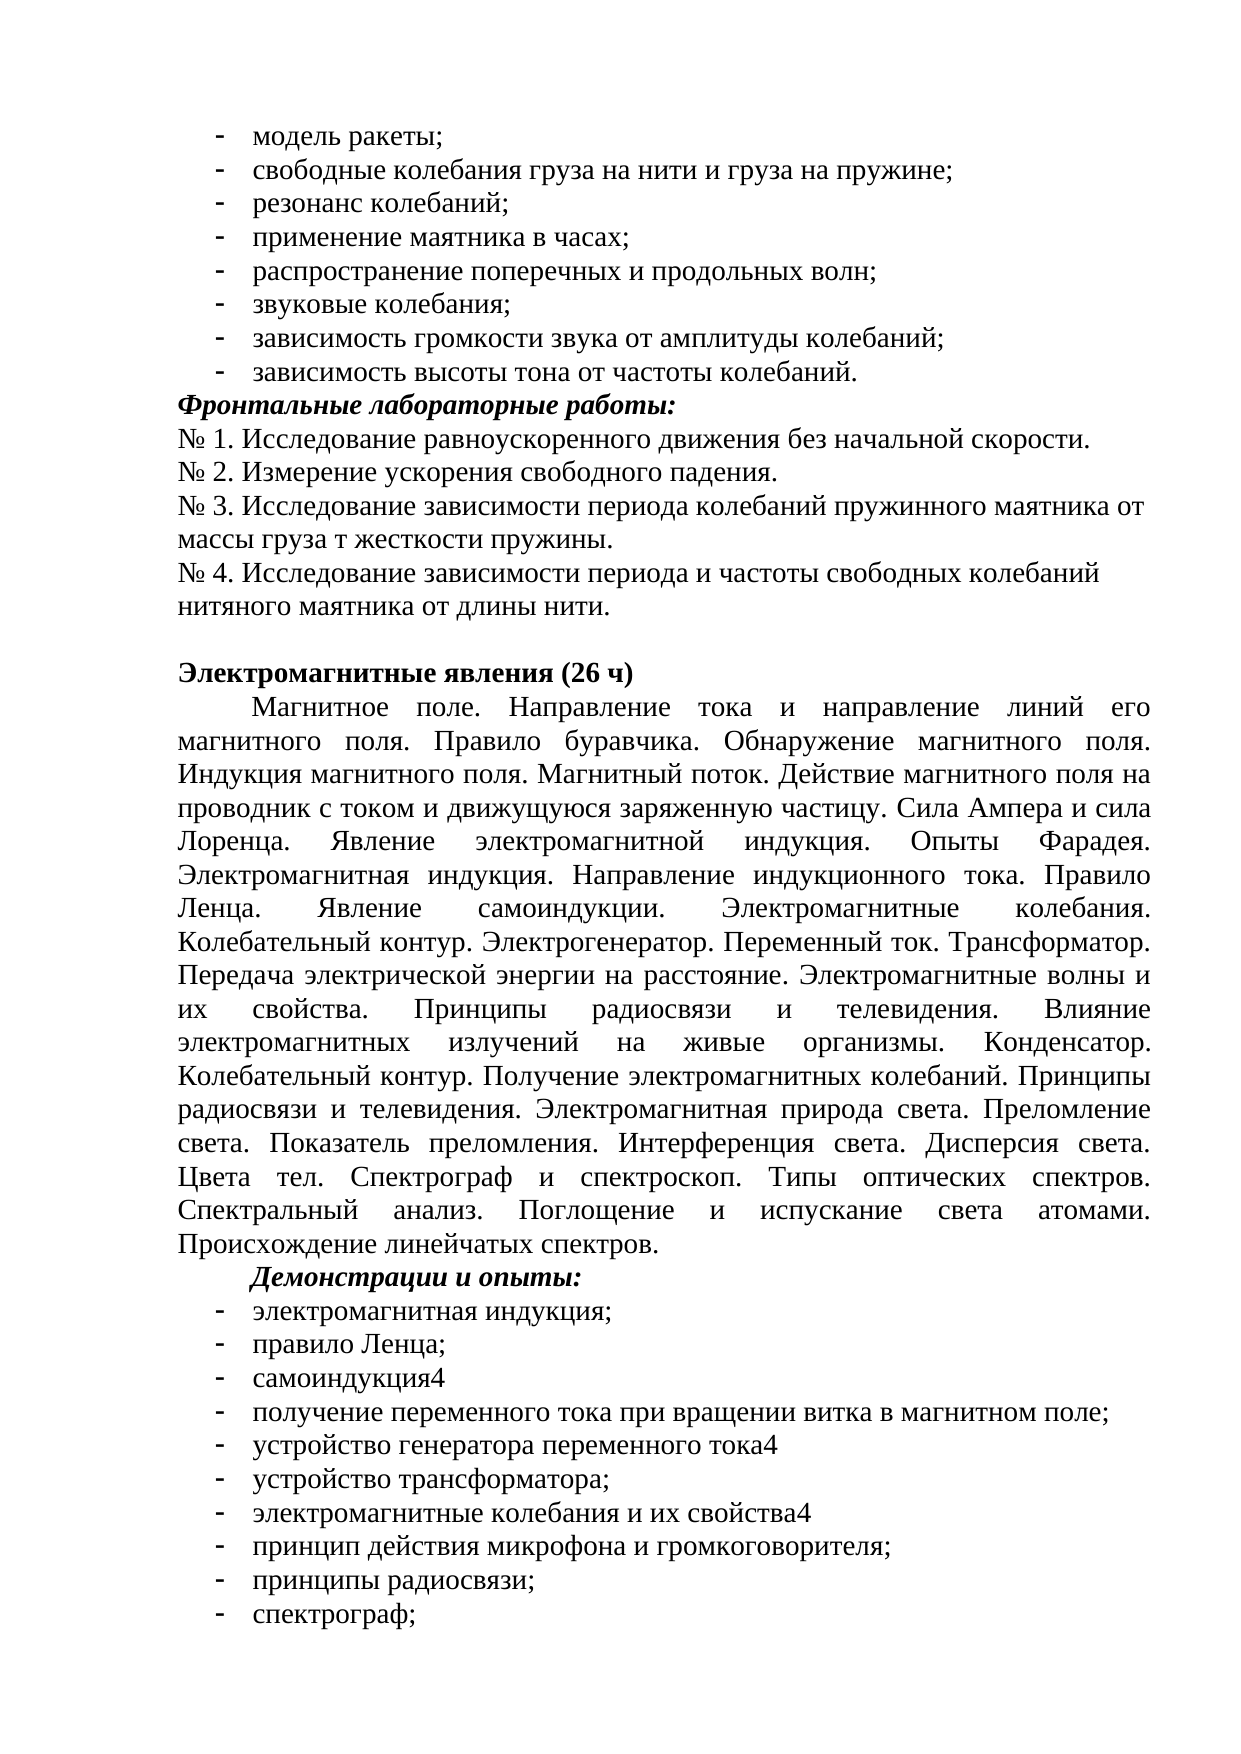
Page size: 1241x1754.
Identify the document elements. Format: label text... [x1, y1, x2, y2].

list модель ракеты; [215, 118, 1152, 152]
text № 2. Измерение ускорения свободного падения. [177, 454, 1152, 488]
list правило Ленца; [215, 1327, 1152, 1360]
list устройство генератора переменного тока4 [215, 1427, 1152, 1461]
list электромагнитная индукция; [215, 1293, 1152, 1327]
list принцип действия микрофона и громкоговорителя; [215, 1528, 1152, 1562]
list свободные колебания груза на нити и груза на пружине; [215, 152, 1152, 185]
text № 3. Исследование зависимости периода колебаний пружинного маятника от массы груза т жесткости пружины. [177, 488, 1152, 555]
list применение маятника в часах; [215, 219, 1152, 253]
list устройство трансформатора; [215, 1461, 1152, 1495]
list зависимость высоты тона от частоты колебаний. [215, 354, 1152, 387]
list самоиндукция4 [215, 1360, 1152, 1394]
list принципы радиосвязи; [215, 1562, 1152, 1596]
list спектрограф; [215, 1596, 1152, 1629]
list получение переменного тока при вращении витка в магнитном поле; [215, 1394, 1152, 1427]
list звуковые колебания; [215, 286, 1152, 320]
list зависимость громкости звука от амплитуды колебаний; [215, 320, 1152, 354]
text Фронтальные лабораторные работы: [177, 387, 1152, 421]
list электромагнитные колебания и их свойства4 [215, 1495, 1152, 1528]
text Электромагнитные явления (26 ч) [177, 656, 1152, 689]
text № 4. Исследование зависимости периода и частоты свободных колебаний нитяного маятника от длины нити. [177, 555, 1152, 622]
list резонанс колебаний; [215, 185, 1152, 219]
text Магнитное поле. Направление тока и направление линий его магнитного поля. Правило буравчика. Обнаружение магнитного поля. Индукция магнитного поля. Магнитный поток. Действие магнитного поля на проводник с током и движущуюся заряженную частицу. Сила Ампера и сила Лоренца. Явление электромагнитной индукция. Опыты Фарадея. Электромагнитная индукция. Направление индукционного тока. Правило Ленца. Явление самоиндукции. Электромагнитные колебания. Колебательный контур. Электрогенератор. Переменный ток. Трансформатор. Передача электрической энергии на расстояние. Электромагнитные волны и их свойства. Принципы радиосвязи и телевидения. Влияние электромагнитных излучений на живые организмы. Конденсатор. Колебательный контур. Получение электромагнитных колебаний. Принципы радиосвязи и телевидения. Электромагнитная природа света. Преломление света. Показатель преломления. Интерференция света. Дисперсия света. Цвета тел. Спектрограф и спектроскоп. Типы оптических спектров. Спектральный анализ. Поглощение и испускание света атомами. Происхождение линейчатых спектров. [177, 689, 1152, 1259]
text Демонстрации и опыты: [177, 1259, 1152, 1293]
text № 1. Исследование равноускоренного движения без начальной скорости. [177, 421, 1152, 454]
list распространение поперечных и продольных волн; [215, 253, 1152, 286]
